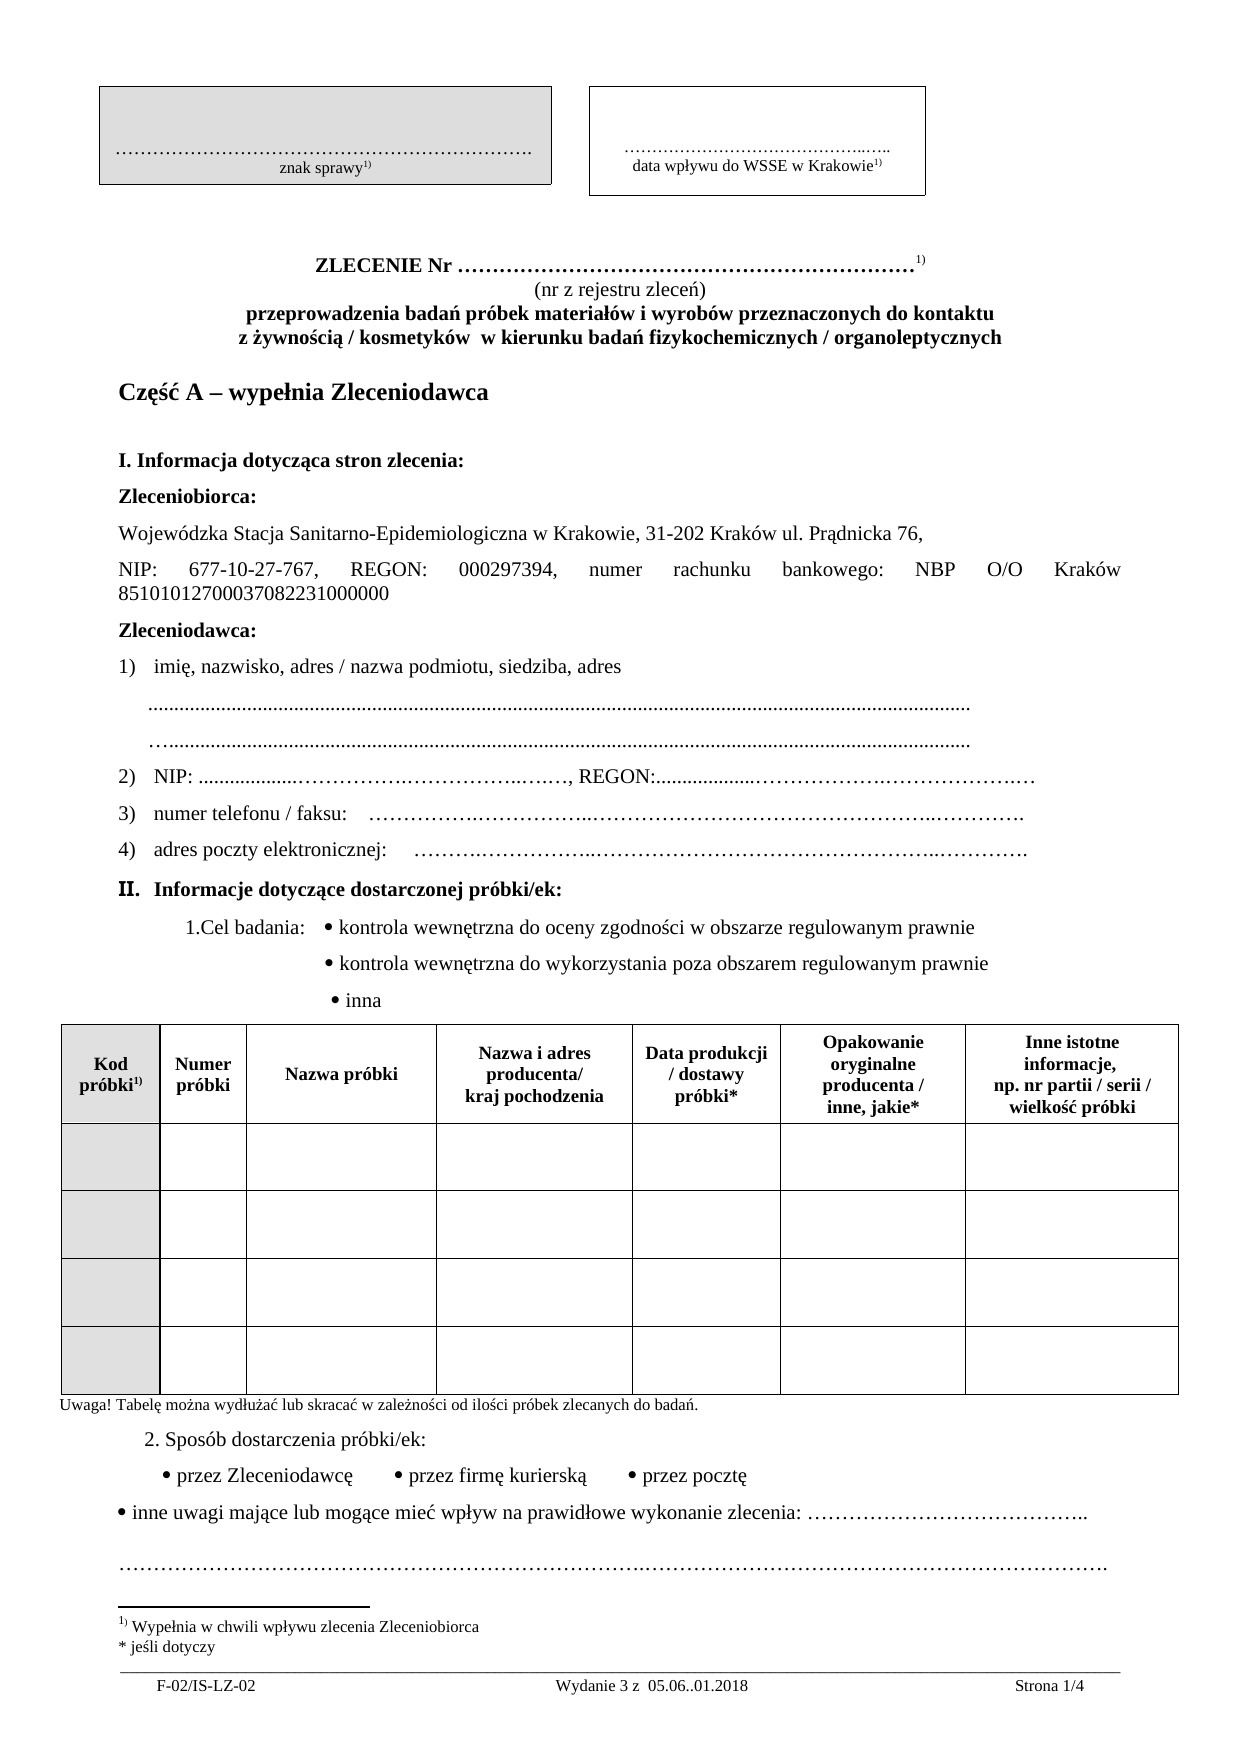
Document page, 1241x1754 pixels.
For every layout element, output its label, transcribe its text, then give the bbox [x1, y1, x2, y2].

list numer telefonu / faksu: …………….……………..…………………………………………..…………. [118, 801, 1122, 825]
text ………………………………………………………………….…………………………………………………………. [118, 1550, 1122, 1574]
text ZLECENIE Nr …………………………………………………………) [118, 252, 1122, 277]
table_cell [247, 1259, 436, 1326]
table_header Nazwa i adres producenta/ kraj pochodzenia [437, 1025, 632, 1122]
table_cell [161, 1191, 246, 1258]
table_cell [247, 1327, 436, 1394]
text Zleceniobiorca: [118, 484, 1122, 508]
table_cell [633, 1259, 780, 1326]
text przeprowadzenia badań próbek materiałów i wyrobów przeznaczonych do kontaktu [118, 301, 1122, 325]
list Informacje dotyczące dostarczonej próbki/ek: [118, 874, 1122, 902]
text Uwaga! Tabelę można wydłużać lub skracać w zależności od ilości próbek zlecanych do badań. [59, 1395, 1122, 1414]
table_cell [247, 1124, 436, 1190]
table_cell [966, 1124, 1178, 1190]
table_header Inne istotne informacje, np. nr partii / serii / wielkość próbki [966, 1025, 1178, 1122]
table_header Kod próbki1) [62, 1025, 159, 1122]
list adres poczty elektronicznej: ……….……………..…………………………………………..…………. [118, 837, 1122, 861]
table_cell [161, 1124, 246, 1190]
text Wojewódzka Stacja Sanitarno-Epidemiologiczna w Krakowie, 31-202 Kraków ul. Prądnicka 76, [118, 521, 1122, 545]
table_cell [437, 1327, 632, 1394]
table_cell [966, 1191, 1178, 1258]
table_cell [781, 1327, 965, 1394]
text przez Zleceniodawcę przez firmę kurierską przez pocztę [118, 1463, 1122, 1487]
table_cell [161, 1327, 246, 1394]
text 1.Cel badania: kontrola wewnętrzna do oceny zgodności w obszarze regulowanym prawnie [153, 915, 1122, 939]
list NIP: ...................…………….……………..….…, REGON:...................……………….……………….… [118, 764, 1122, 788]
text kontrola wewnętrzna do wykorzystania poza obszarem regulowanym prawnie [153, 951, 1122, 975]
table_header Opakowanie oryginalne producenta / inne, jakie* [781, 1025, 965, 1122]
table_cell [62, 1124, 159, 1190]
table_header Data produkcji / dostawy próbki* [633, 1025, 780, 1122]
table_cell [781, 1124, 965, 1190]
table_cell [966, 1259, 1178, 1326]
table_cell [62, 1259, 159, 1326]
table_cell [437, 1259, 632, 1326]
text Zleceniodawca: [118, 618, 1122, 642]
text z żywnością / kosmetyków w kierunku badań fizykochemicznych / organoleptycznych [118, 325, 1122, 349]
table_cell [633, 1191, 780, 1258]
text (nr z rejestru zleceń) [118, 277, 1122, 301]
table_header Numer próbki [161, 1025, 246, 1122]
table_cell [437, 1191, 632, 1258]
text 2. Sposób dostarczenia próbki/ek: [118, 1427, 1122, 1451]
table_cell [633, 1327, 780, 1394]
text inne uwagi mające lub mogące mieć wpływ na prawidłowe wykonanie zlecenia: ………………………………….. [118, 1500, 1122, 1524]
table_cell [62, 1191, 159, 1258]
text ….......................................................................................................................................................... [148, 727, 1122, 752]
list imię, nazwisko, adres / nazwa podmiotu, siedziba, adres [118, 654, 1122, 678]
text .............................................................................................................................................................. [148, 691, 1122, 715]
table_cell [781, 1259, 965, 1326]
text NIP: 677-10-27-767, REGON: 000297394, numer rachunku bankowego: NBP O/O Kraków 85101012700037082231000000 [118, 557, 1122, 605]
table_header Nazwa próbki [247, 1025, 436, 1122]
text I. Informacja dotycząca stron zlecenia: [118, 447, 1122, 472]
text inna [118, 988, 1122, 1012]
table_cell [161, 1259, 246, 1326]
table_cell [62, 1327, 159, 1394]
table_cell [437, 1124, 632, 1190]
table_cell [781, 1191, 965, 1258]
text Część A – wypełnia Zleceniodawca [118, 377, 1122, 406]
table_cell [966, 1327, 1178, 1394]
table_cell [247, 1191, 436, 1258]
table_cell [633, 1124, 780, 1190]
